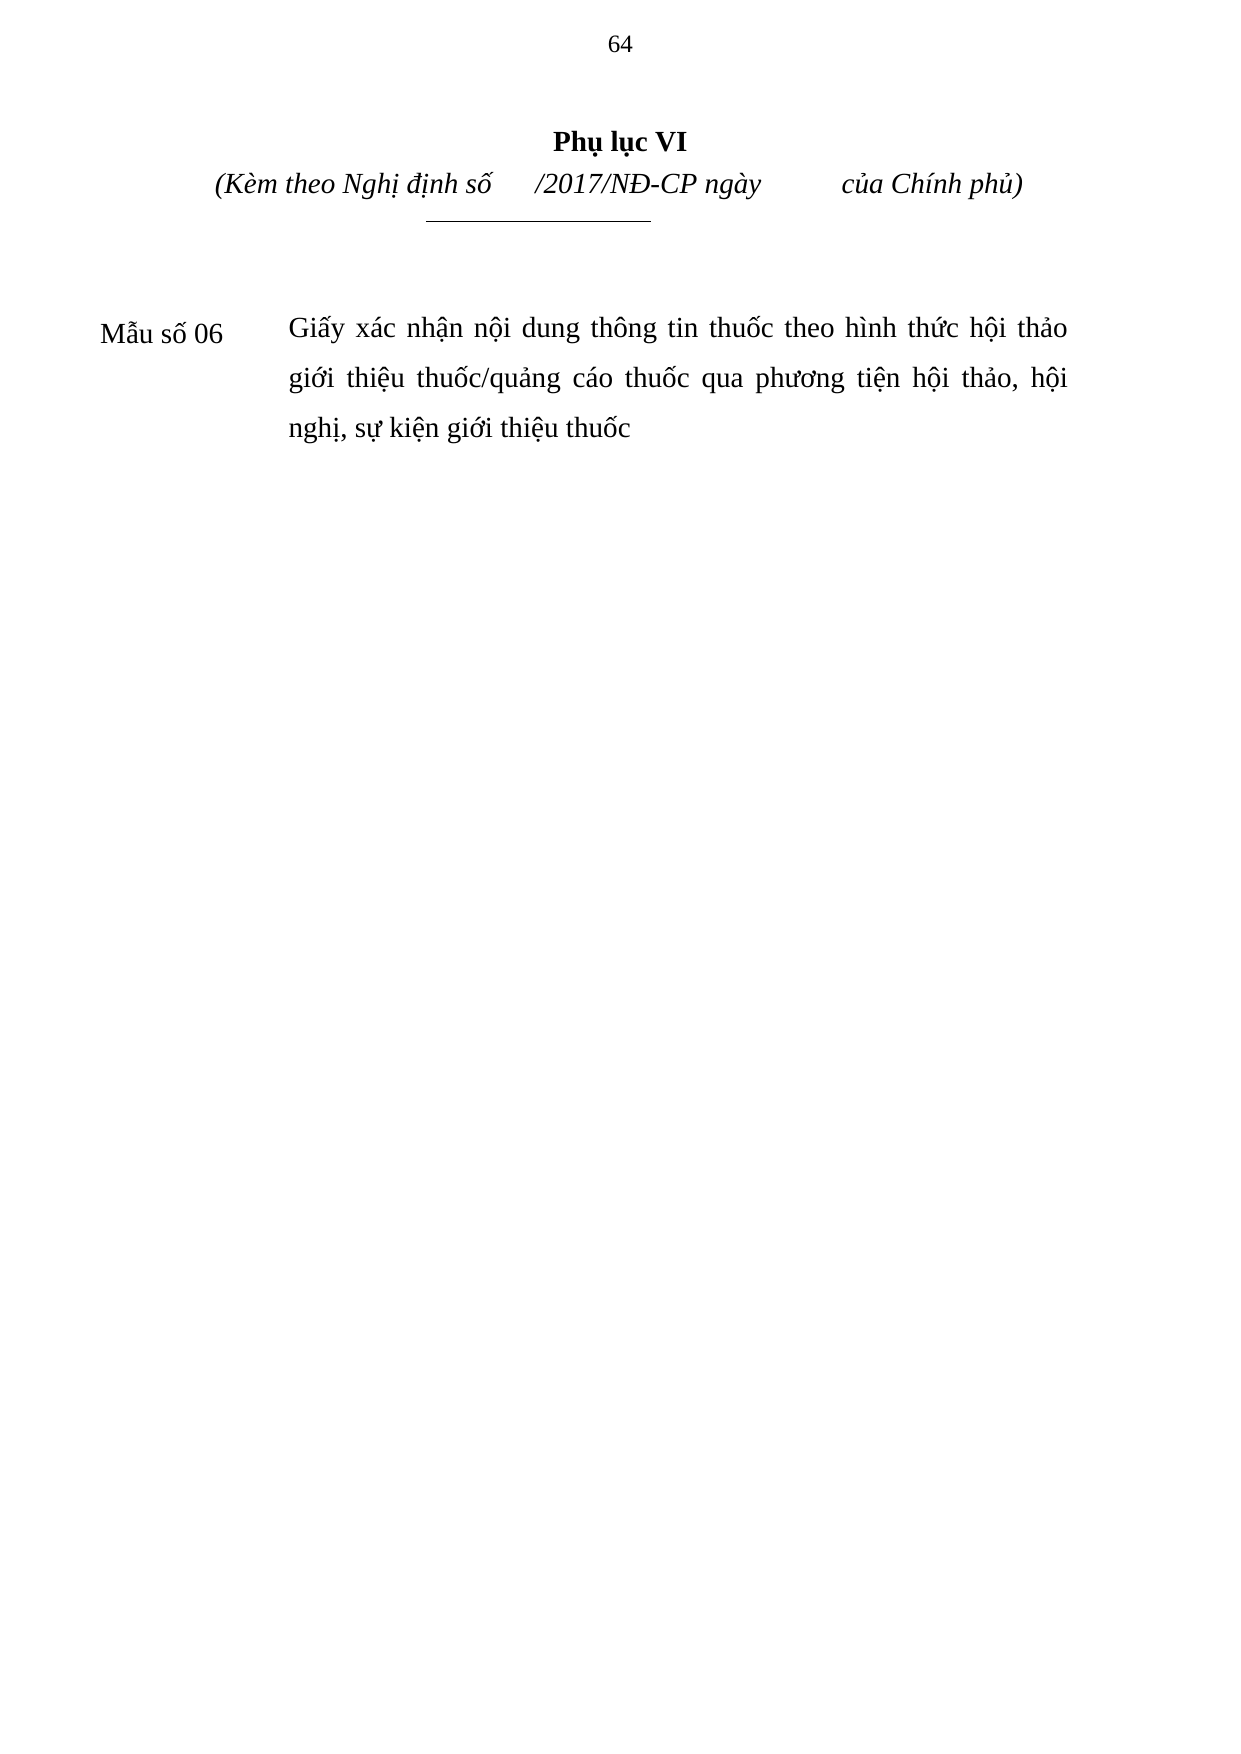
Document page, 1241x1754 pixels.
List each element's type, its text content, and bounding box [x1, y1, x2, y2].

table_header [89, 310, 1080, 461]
text (Kèm theo Nghị định số /2017/NĐ-CP ngày của Chính phủ) [89, 160, 1152, 201]
text Phụ lục VI [89, 118, 1152, 160]
